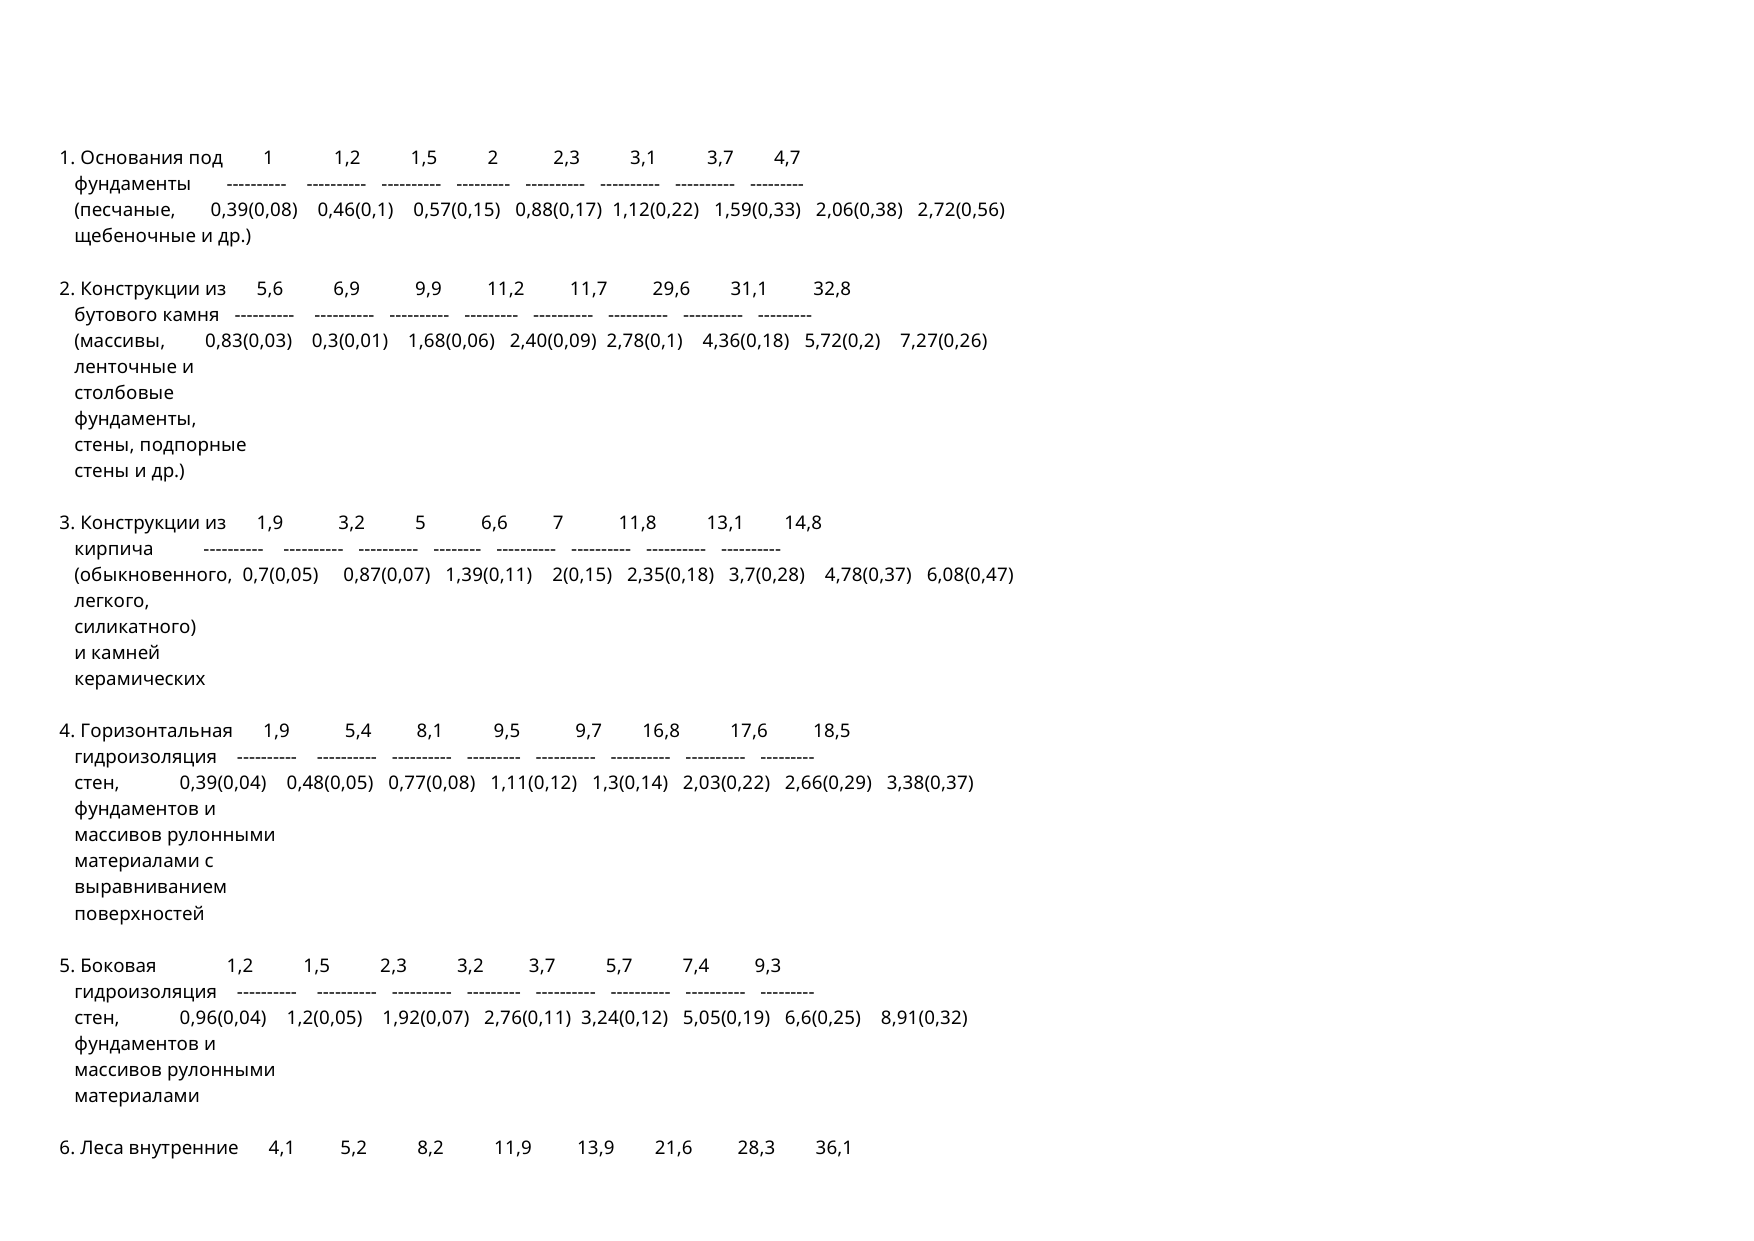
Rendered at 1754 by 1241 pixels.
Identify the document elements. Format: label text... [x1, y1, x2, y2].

text (песчаные, 0,39(0,08) 0,46(0,1) 0,57(0,15) 0,88(0,17) 1,12(0,22) 1,59(0,33) 2,06(0,38) 2,72(0,56) [59, 196, 1713, 222]
text (массивы, 0,83(0,03) 0,3(0,01) 1,68(0,06) 2,40(0,09) 2,78(0,1) 4,36(0,18) 5,72(0,2) 7,27(0,26) [59, 326, 1713, 352]
text легкого, [59, 587, 1713, 613]
text бутового камня ---------- ---------- ---------- --------- ---------- ---------- ---------- --------- [59, 300, 1713, 326]
text материалами с [59, 847, 1713, 873]
text 2. Конструкции из 5,6 6,9 9,9 11,2 11,7 29,6 31,1 32,8 [59, 274, 1713, 300]
text 3. Конструкции из 1,9 3,2 5 6,6 7 11,8 13,1 14,8 [59, 509, 1713, 535]
text 6. Леса внутренние 4,1 5,2 8,2 11,9 13,9 21,6 28,3 36,1 [59, 1134, 1713, 1160]
text фундаменты, [59, 404, 1713, 431]
text материалами [59, 1082, 1713, 1108]
text столбовые [59, 378, 1713, 404]
text щебеночные и др.) [59, 222, 1713, 248]
text 5. Боковая 1,2 1,5 2,3 3,2 3,7 5,7 7,4 9,3 [59, 951, 1713, 977]
text кирпича ---------- ---------- ---------- -------- ---------- ---------- ---------- ---------- [59, 535, 1713, 561]
text стены, подпорные [59, 431, 1713, 457]
text ленточные и [59, 352, 1713, 378]
text поверхностей [59, 899, 1713, 925]
text выравниванием [59, 873, 1713, 899]
text 1. Основания под 1 1,2 1,5 2 2,3 3,1 3,7 4,7 [59, 144, 1713, 170]
text стены и др.) [59, 457, 1713, 483]
text (обыкновенного, 0,7(0,05) 0,87(0,07) 1,39(0,11) 2(0,15) 2,35(0,18) 3,7(0,28) 4,78(0,37) 6,08(0,47) [59, 561, 1713, 587]
text массивов рулонными [59, 821, 1713, 847]
text и камней [59, 639, 1713, 665]
text гидроизоляция ---------- ---------- ---------- --------- ---------- ---------- ---------- --------- [59, 743, 1713, 769]
text силикатного) [59, 613, 1713, 639]
text фундаменты ---------- ---------- ---------- --------- ---------- ---------- ---------- --------- [59, 170, 1713, 196]
text керамических [59, 665, 1713, 691]
text гидроизоляция ---------- ---------- ---------- --------- ---------- ---------- ---------- --------- [59, 977, 1713, 1003]
text стен, 0,39(0,04) 0,48(0,05) 0,77(0,08) 1,11(0,12) 1,3(0,14) 2,03(0,22) 2,66(0,29) 3,38(0,37) [59, 769, 1713, 795]
text стен, 0,96(0,04) 1,2(0,05) 1,92(0,07) 2,76(0,11) 3,24(0,12) 5,05(0,19) 6,6(0,25) 8,91(0,32) [59, 1003, 1713, 1029]
text 4. Горизонтальная 1,9 5,4 8,1 9,5 9,7 16,8 17,6 18,5 [59, 717, 1713, 743]
text фундаментов и [59, 1029, 1713, 1056]
text фундаментов и [59, 795, 1713, 821]
text массивов рулонными [59, 1056, 1713, 1082]
